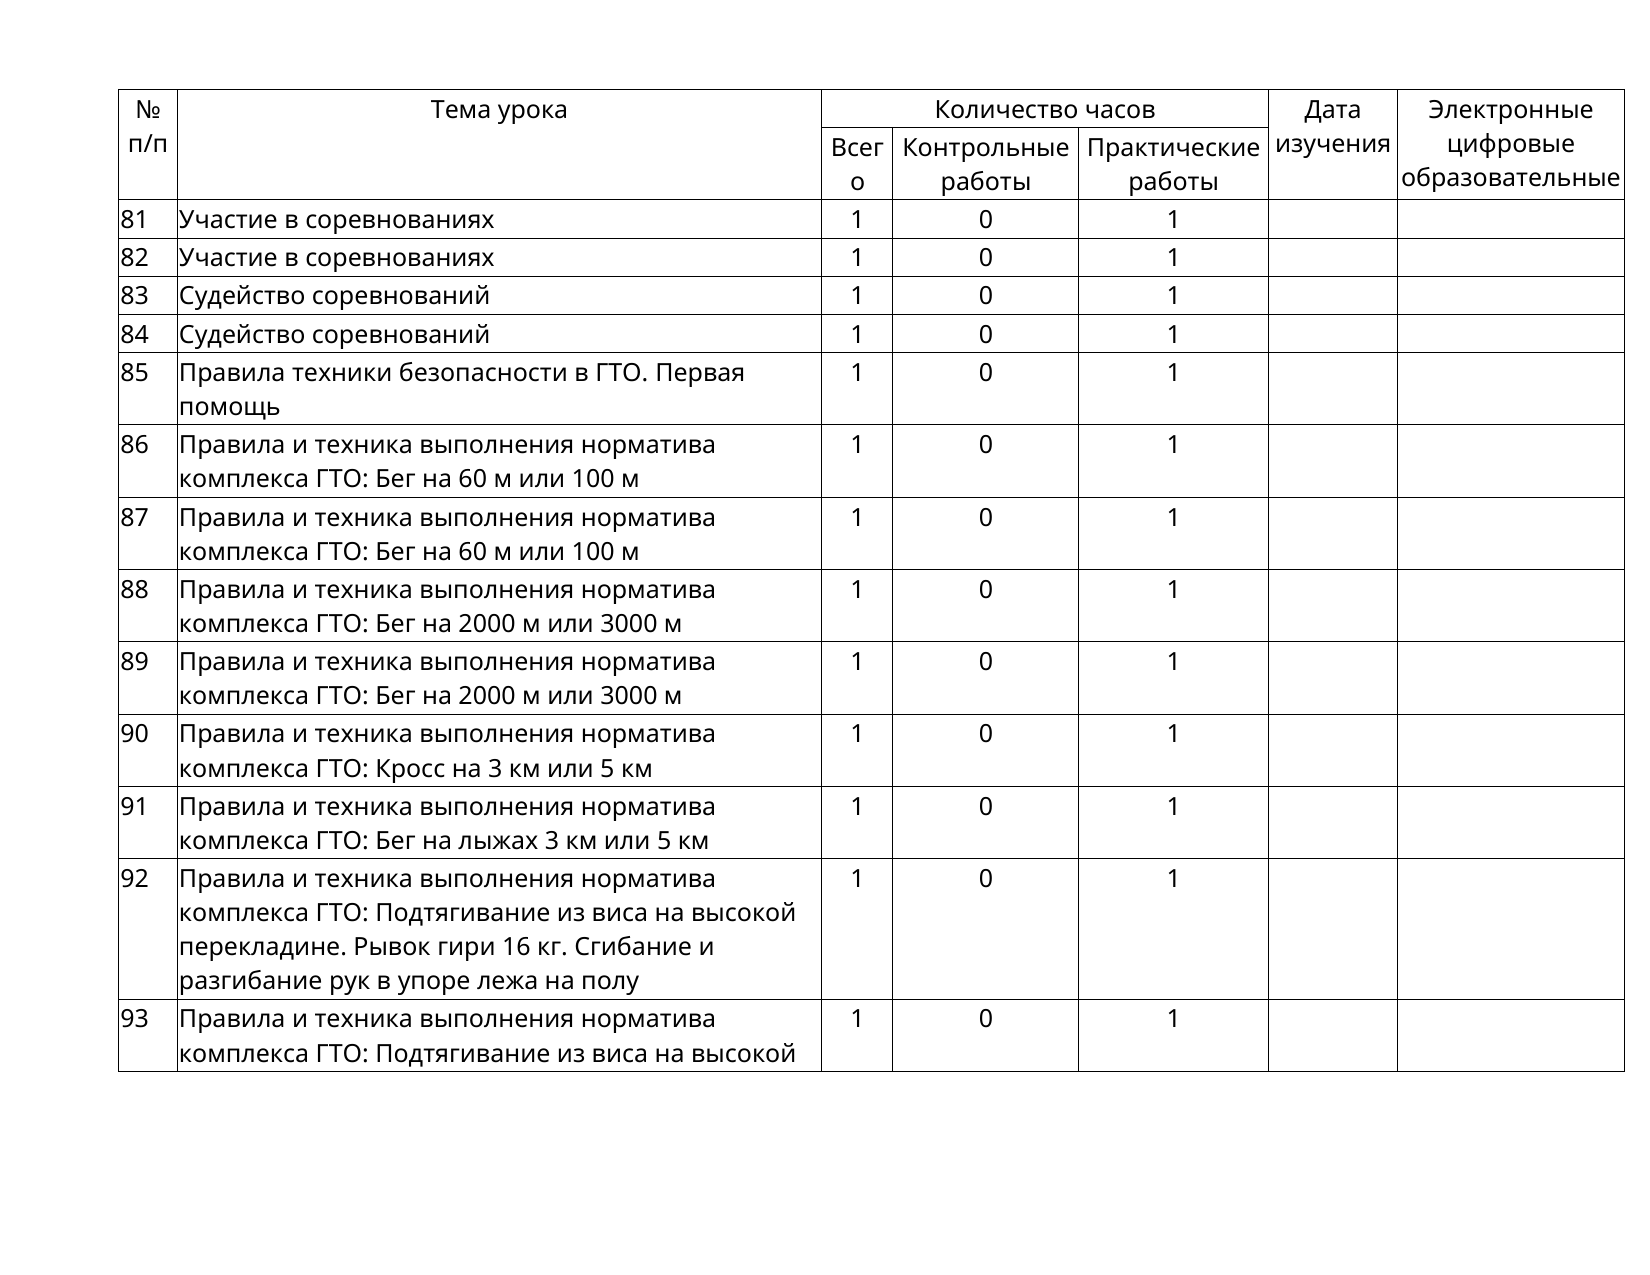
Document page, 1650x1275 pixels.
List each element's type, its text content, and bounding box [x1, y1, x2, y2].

table_cell 0 [893, 277, 1078, 314]
table_cell 0 [893, 498, 1078, 569]
table_cell [1398, 1000, 1624, 1071]
table_cell 1 [822, 315, 892, 352]
table_cell [1269, 425, 1397, 497]
table_cell Участие в соревнованиях [178, 200, 821, 237]
table_cell 0 [893, 570, 1078, 641]
table_cell 1 [1079, 570, 1268, 641]
table_cell [1398, 425, 1624, 497]
table_cell 1 [822, 200, 892, 237]
table_cell 0 [893, 353, 1078, 424]
table_cell 1 [822, 715, 892, 786]
table_cell Правила и техника выполнения норматива комплекса ГТО: Бег на лыжах 3 км или 5 км [178, 787, 821, 858]
table_cell 1 [822, 425, 892, 497]
table_cell [1398, 859, 1624, 998]
table_cell Контрольные работы [893, 128, 1078, 199]
table_cell 88 [119, 570, 177, 641]
table_cell 0 [893, 315, 1078, 352]
table_cell [1398, 315, 1624, 352]
table_cell 1 [822, 859, 892, 998]
table_cell 1 [1079, 425, 1268, 497]
table_cell 92 [119, 859, 177, 998]
table_cell [1398, 239, 1624, 276]
table_cell [1398, 277, 1624, 314]
table_cell 1 [822, 277, 892, 314]
table_cell [1398, 570, 1624, 641]
table_cell Правила и техника выполнения норматива комплекса ГТО: Кросс на 3 км или 5 км [178, 715, 821, 786]
table_header Тема урока [178, 90, 821, 199]
table_cell Правила и техника выполнения норматива комплекса ГТО: Бег на 2000 м или 3000 м [178, 570, 821, 641]
table_cell [1269, 787, 1397, 858]
table_cell 1 [822, 239, 892, 276]
table_cell [1269, 1000, 1397, 1071]
table_cell 0 [893, 200, 1078, 237]
table_cell 0 [893, 239, 1078, 276]
table_cell [1269, 570, 1397, 641]
table_cell [1269, 642, 1397, 713]
table_cell 1 [822, 353, 892, 424]
table_cell 86 [119, 425, 177, 497]
table_cell 93 [119, 1000, 177, 1071]
table_cell Участие в соревнованиях [178, 239, 821, 276]
table_cell [1269, 859, 1397, 998]
table_cell 1 [1079, 859, 1268, 998]
table_cell 0 [893, 642, 1078, 713]
table_header Дата изучения [1269, 90, 1397, 199]
table_cell 82 [119, 239, 177, 276]
table_cell [1269, 239, 1397, 276]
table_cell [1269, 498, 1397, 569]
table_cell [178, 1000, 821, 1071]
table_cell [1269, 353, 1397, 424]
table_cell [1269, 277, 1397, 314]
table_cell 87 [119, 498, 177, 569]
table_cell [1398, 787, 1624, 858]
table_cell [1398, 200, 1624, 237]
table_cell 81 [119, 200, 177, 237]
table_cell 1 [822, 787, 892, 858]
table_cell 1 [822, 642, 892, 713]
table_cell 89 [119, 642, 177, 713]
table_cell 83 [119, 277, 177, 314]
table_header Электронные цифровые образовательные ресурсы [1398, 90, 1624, 199]
table_cell 90 [119, 715, 177, 786]
table_cell 84 [119, 315, 177, 352]
table_cell Практические работы [1079, 128, 1268, 199]
table_cell [1398, 642, 1624, 713]
table_cell Правила и техника выполнения норматива комплекса ГТО: Бег на 60 м или 100 м [178, 425, 821, 497]
table_cell 1 [1079, 715, 1268, 786]
table_cell Судейство соревнований [178, 277, 821, 314]
table_cell 1 [1079, 277, 1268, 314]
table_cell 91 [119, 787, 177, 858]
table_cell [1398, 498, 1624, 569]
table_cell Правила техники безопасности в ГТО. Первая помощь [178, 353, 821, 424]
table_cell [1269, 715, 1397, 786]
table_cell 1 [1079, 200, 1268, 237]
table_cell 1 [822, 498, 892, 569]
table_cell 0 [893, 859, 1078, 998]
table_cell 85 [119, 353, 177, 424]
table_cell Судейство соревнований [178, 315, 821, 352]
table_cell [1269, 315, 1397, 352]
table_cell 1 [822, 1000, 892, 1071]
table_cell Правила и техника выполнения норматива комплекса ГТО: Бег на 2000 м или 3000 м [178, 642, 821, 713]
table_cell 0 [893, 425, 1078, 497]
table_header № п/п [119, 90, 177, 199]
table_cell [1269, 200, 1397, 237]
table_cell 0 [893, 787, 1078, 858]
table_cell 1 [1079, 315, 1268, 352]
table_cell 1 [1079, 239, 1268, 276]
table_cell Всего [822, 128, 892, 199]
table_cell 1 [1079, 498, 1268, 569]
table_cell 1 [1079, 353, 1268, 424]
table_cell 1 [1079, 1000, 1268, 1071]
table_cell [1398, 353, 1624, 424]
table_header Количество часов [822, 90, 1268, 127]
table_cell [1398, 715, 1624, 786]
table_cell Правила и техника выполнения норматива комплекса ГТО: Бег на 60 м или 100 м [178, 498, 821, 569]
table_cell 0 [893, 1000, 1078, 1071]
table_cell 1 [1079, 787, 1268, 858]
table_cell 0 [893, 715, 1078, 786]
table_cell 1 [1079, 642, 1268, 713]
table_cell 1 [822, 570, 892, 641]
